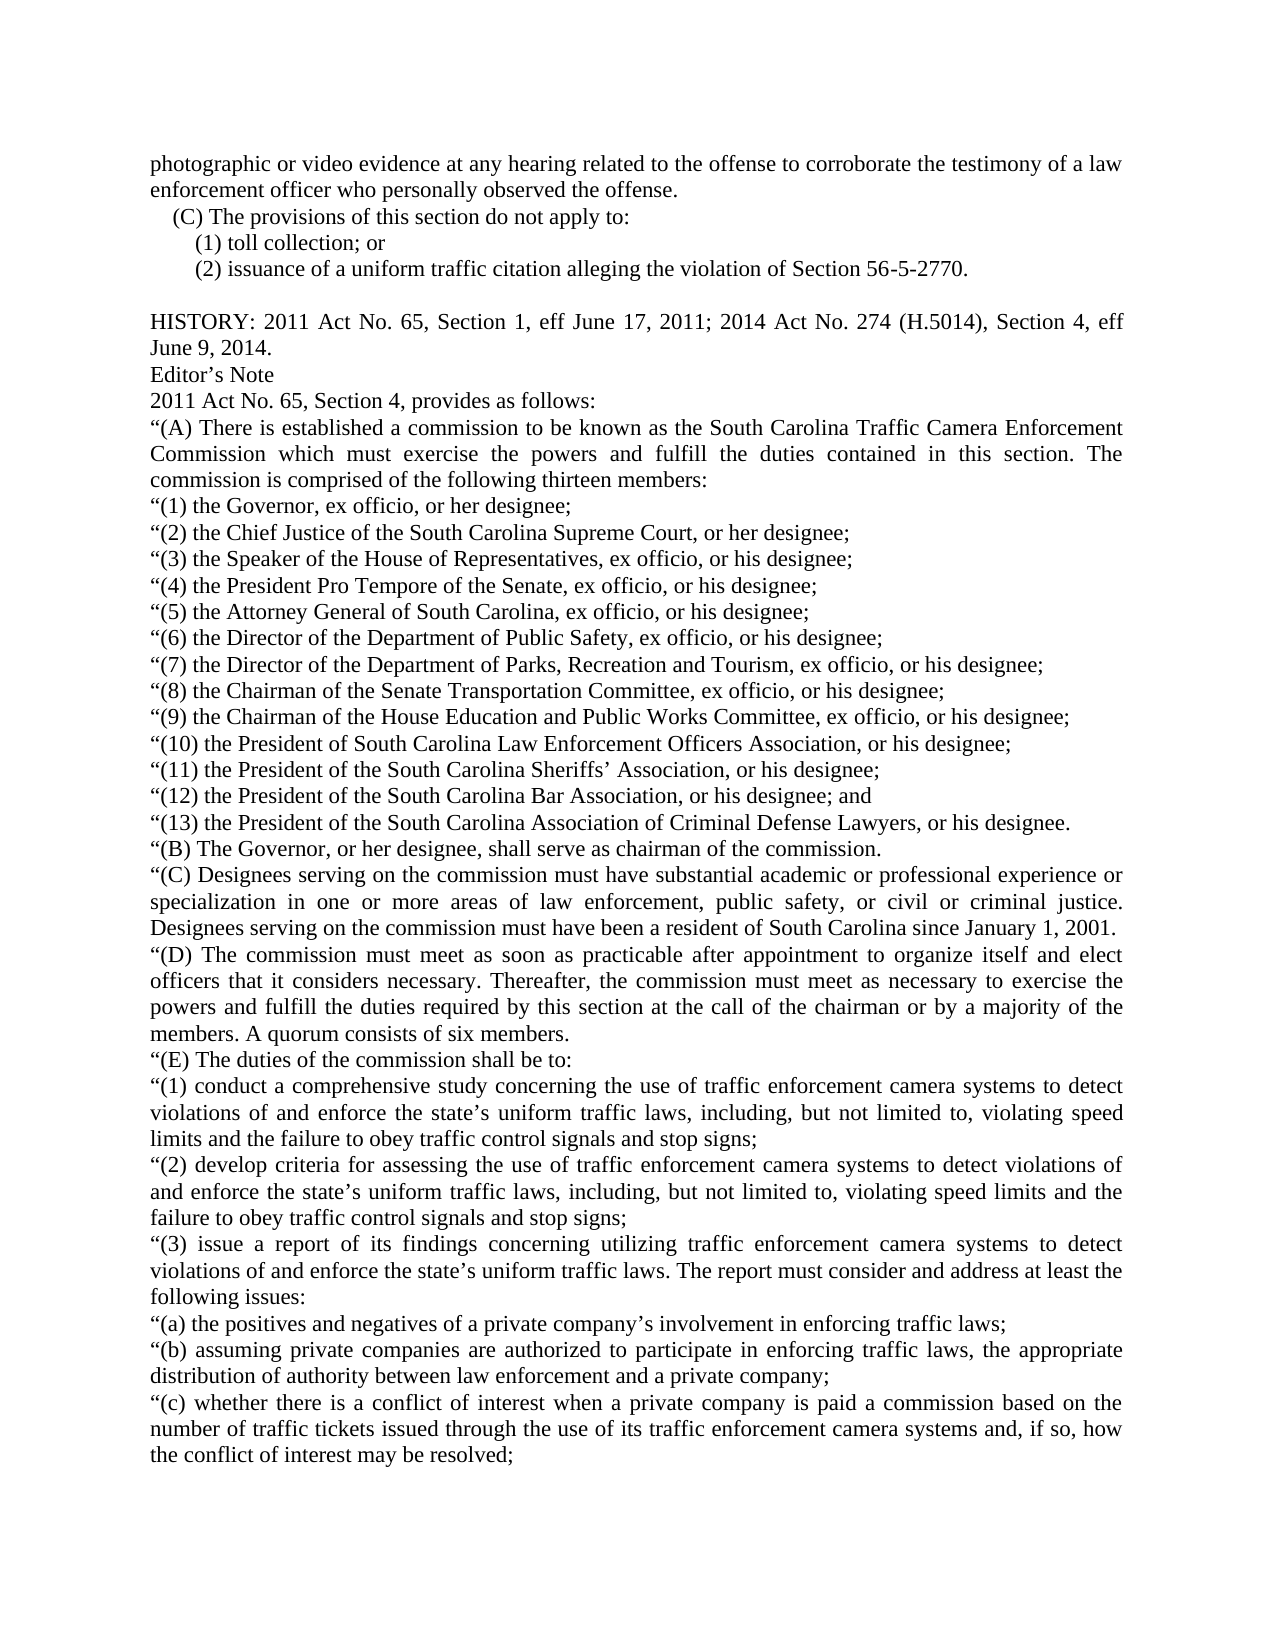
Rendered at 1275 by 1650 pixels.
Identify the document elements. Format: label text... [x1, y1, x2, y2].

text HISTORY: 2011 Act No. 65, Section 1, eff June 17, 2011; 2014 Act No. 274 (H.5014), Section 4, eff June 9, 2014. [150, 308, 1125, 361]
text “(C) Designees serving on the commission must have substantial academic or professional experience or specialization in one or more areas of law enforcement, public safety, or civil or criminal justice. Designees serving on the commission must have been a resident of South Carolina since January 1, 2001. [150, 862, 1125, 941]
text “(8) the Chairman of the Senate Transportation Committee, ex officio, or his designee; [150, 677, 1125, 703]
text “(4) the President Pro Tempore of the Senate, ex officio, or his designee; [150, 572, 1125, 598]
text “(2) the Chief Justice of the South Carolina Supreme Court, or her designee; [150, 519, 1125, 545]
text “(3) issue a report of its findings concerning utilizing traffic enforcement camera systems to detect violations of and enforce the state’s uniform traffic laws. The report must consider and address at least the following issues: [150, 1231, 1125, 1309]
text “(11) the President of the South Carolina Sheriffs’ Association, or his designee; [150, 756, 1125, 782]
text “(7) the Director of the Department of Parks, Recreation and Tourism, ex officio, or his designee; [150, 651, 1125, 677]
text (C) The provisions of this section do not apply to: [150, 203, 1125, 229]
text “(3) the Speaker of the House of Representatives, ex officio, or his designee; [150, 545, 1125, 572]
text “(9) the Chairman of the House Education and Public Works Committee, ex officio, or his designee; [150, 703, 1125, 730]
text “(a) the positives and negatives of a private company’s involvement in enforcing traffic laws; [150, 1309, 1125, 1336]
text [150, 150, 1125, 203]
text “(A) There is established a commission to be known as the South Carolina Traffic Camera Enforcement Commission which must exercise the powers and fulfill the duties contained in this section. The commission is comprised of the following thirteen members: [150, 413, 1125, 493]
text “(10) the President of South Carolina Law Enforcement Officers Association, or his designee; [150, 730, 1125, 756]
text “(6) the Director of the Department of Public Safety, ex officio, or his designee; [150, 624, 1125, 651]
text “(E) The duties of the commission shall be to: [150, 1046, 1125, 1072]
text Editor’s Note [150, 361, 1125, 387]
text “(1) conduct a comprehensive study concerning the use of traffic enforcement camera systems to detect violations of and enforce the state’s uniform traffic laws, including, but not limited to, violating speed limits and the failure to obey traffic control signals and stop signs; [150, 1072, 1125, 1151]
text “(B) The Governor, or her designee, shall serve as chairman of the commission. [150, 835, 1125, 862]
text (2) issuance of a uniform traffic citation alleging the violation of Section 56-5-2770. [150, 255, 1125, 282]
text “(1) the Governor, ex officio, or her designee; [150, 493, 1125, 519]
text “(D) The commission must meet as soon as practicable after appointment to organize itself and elect officers that it considers necessary. Thereafter, the commission must meet as necessary to exercise the powers and fulfill the duties required by this section at the call of the chairman or by a majority of the members. A quorum consists of six members. [150, 941, 1125, 1046]
text “(2) develop criteria for assessing the use of traffic enforcement camera systems to detect violations of and enforce the state’s uniform traffic laws, including, but not limited to, violating speed limits and the failure to obey traffic control signals and stop signs; [150, 1151, 1125, 1231]
text “(12) the President of the South Carolina Bar Association, or his designee; and [150, 782, 1125, 809]
text “(b) assuming private companies are authorized to participate in enforcing traffic laws, the appropriate distribution of authority between law enforcement and a private company; [150, 1336, 1125, 1389]
text (1) toll collection; or [150, 229, 1125, 255]
text “(c) whether there is a conflict of interest when a private company is paid a commission based on the number of traffic tickets issued through the use of its traffic enforcement camera systems and, if so, how the conflict of interest may be resolved; [150, 1389, 1125, 1468]
text “(13) the President of the South Carolina Association of Criminal Defense Lawyers, or his designee. [150, 809, 1125, 835]
text 2011 Act No. 65, Section 4, provides as follows: [150, 387, 1125, 413]
text “(5) the Attorney General of South Carolina, ex officio, or his designee; [150, 598, 1125, 624]
